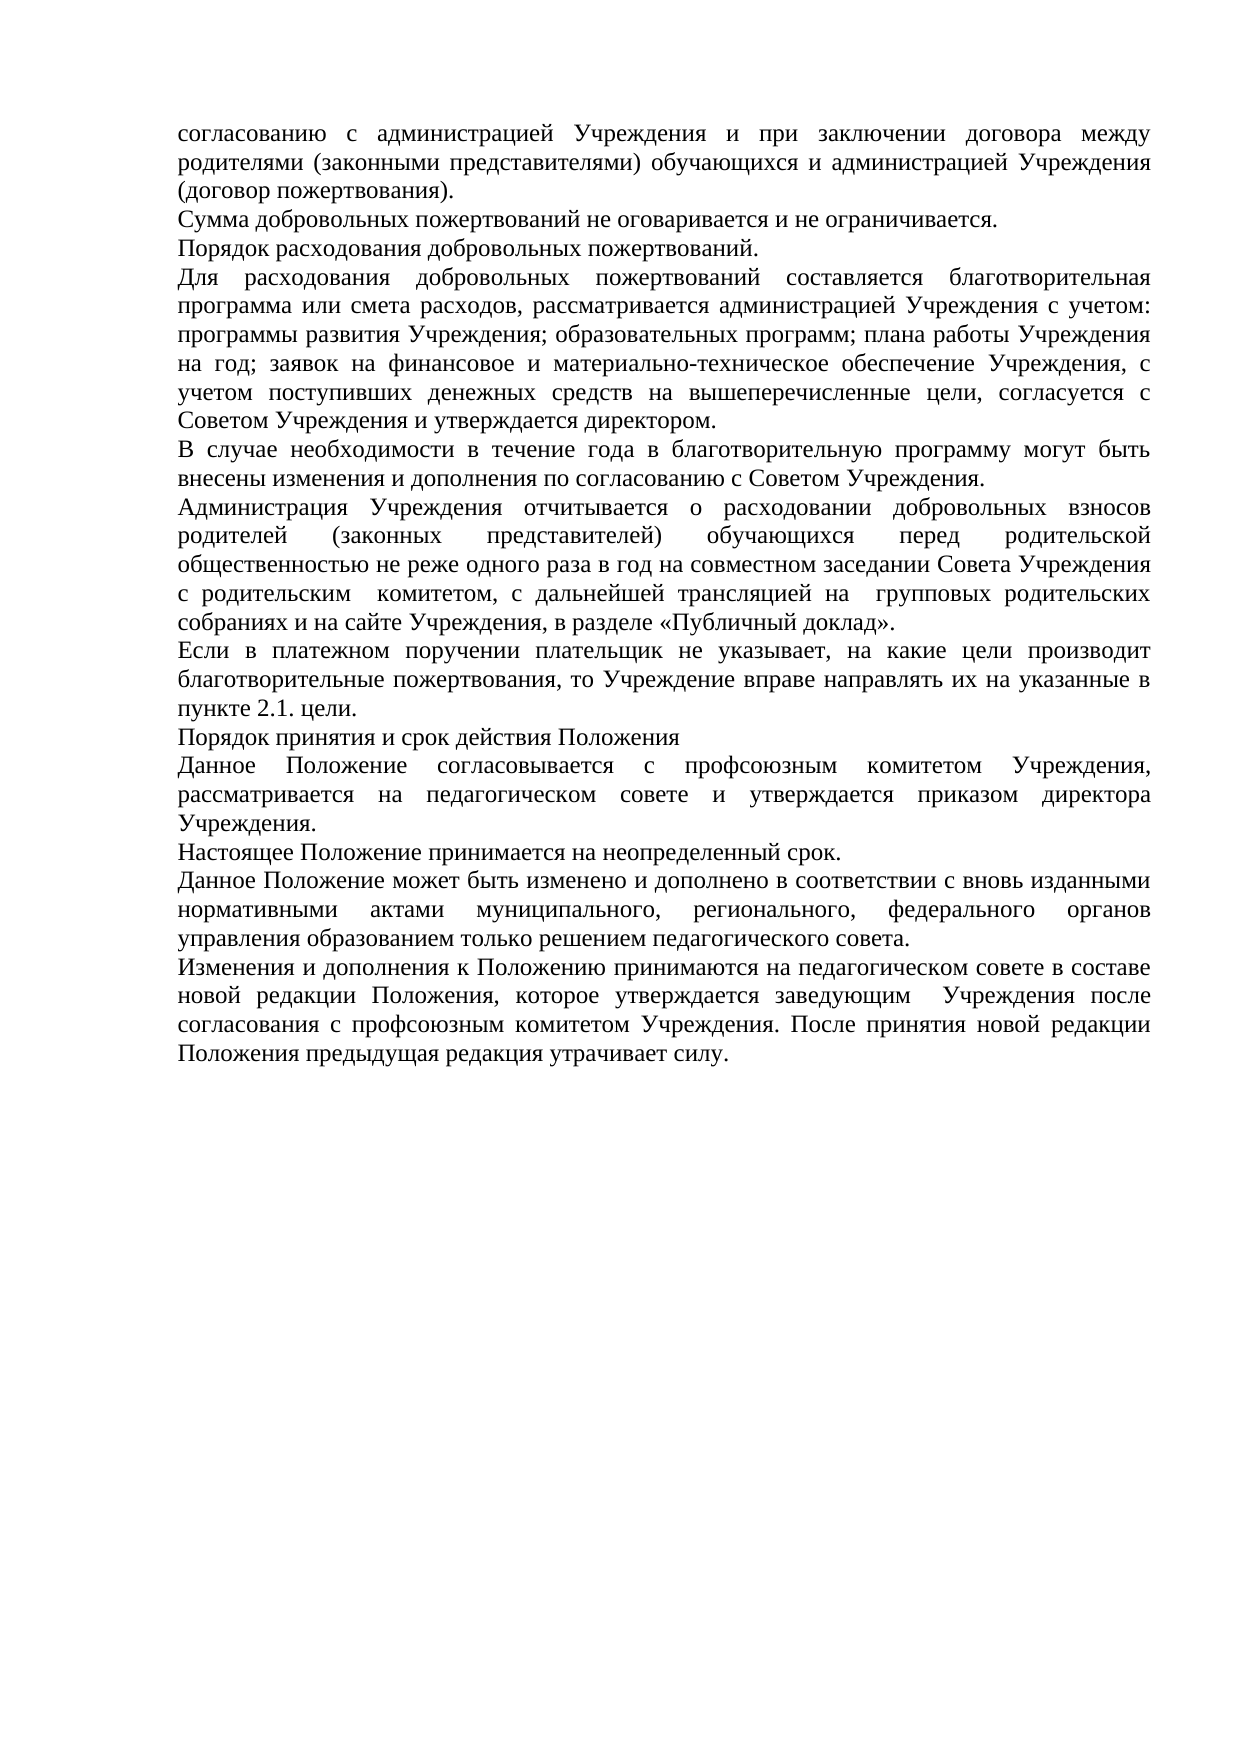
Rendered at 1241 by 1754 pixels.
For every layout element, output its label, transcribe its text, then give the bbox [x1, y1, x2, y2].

text Сумма добровольных пожертвований не оговаривается и не ограничивается. [177, 204, 1152, 233]
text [177, 118, 1152, 204]
text Данное Положение может быть изменено и дополнено в соответствии с вновь изданными нормативными актами муниципального, регионального, федерального органов управления образованием только решением педагогического совета. [177, 866, 1152, 952]
text Если в платежном поручении плательщик не указывает, на какие цели производит благотворительные пожертвования, то Учреждение вправе направлять их на указанные в пункте 2.1. цели. [177, 636, 1152, 722]
text Настоящее Положение принимается на неопределенный срок. [177, 837, 1152, 866]
text В случае необходимости в течение года в благотворительную программу могут быть внесены изменения и дополнения по согласованию с Советом Учреждения. [177, 434, 1152, 492]
text Данное Положение согласовывается с профсоюзным комитетом Учреждения, рассматривается на педагогическом совете и утверждается приказом директора Учреждения. [177, 751, 1152, 837]
text Порядок расходования добровольных пожертвований. [177, 233, 1152, 262]
text Администрация Учреждения отчитывается о расходовании добровольных взносов родителей (законных представителей) обучающихся перед родительской общественностью не реже одного раза в год на совместном заседании Совета Учреждения с родительским комитетом, с дальнейшей трансляцией на групповых родительских собраниях и на сайте Учреждения, в разделе «Публичный доклад». [177, 492, 1152, 636]
text Порядок принятия и срок действия Положения [177, 722, 1152, 751]
text Изменения и дополнения к Положению принимаются на педагогическом совете в составе новой редакции Положения, которое утверждается заведующим Учреждения после согласования с профсоюзным комитетом Учреждения. После принятия новой редакции Положения предыдущая редакция утрачивает силу. [177, 952, 1152, 1067]
text Для расходования добровольных пожертвований составляется благотворительная программа или смета расходов, рассматривается администрацией Учреждения с учетом: программы развития Учреждения; образовательных программ; плана работы Учреждения на год; заявок на финансовое и материально-техническое обеспечение Учреждения, с учетом поступивших денежных средств на вышеперечисленные цели, согласуется с Советом Учреждения и утверждается директором. [177, 262, 1152, 434]
